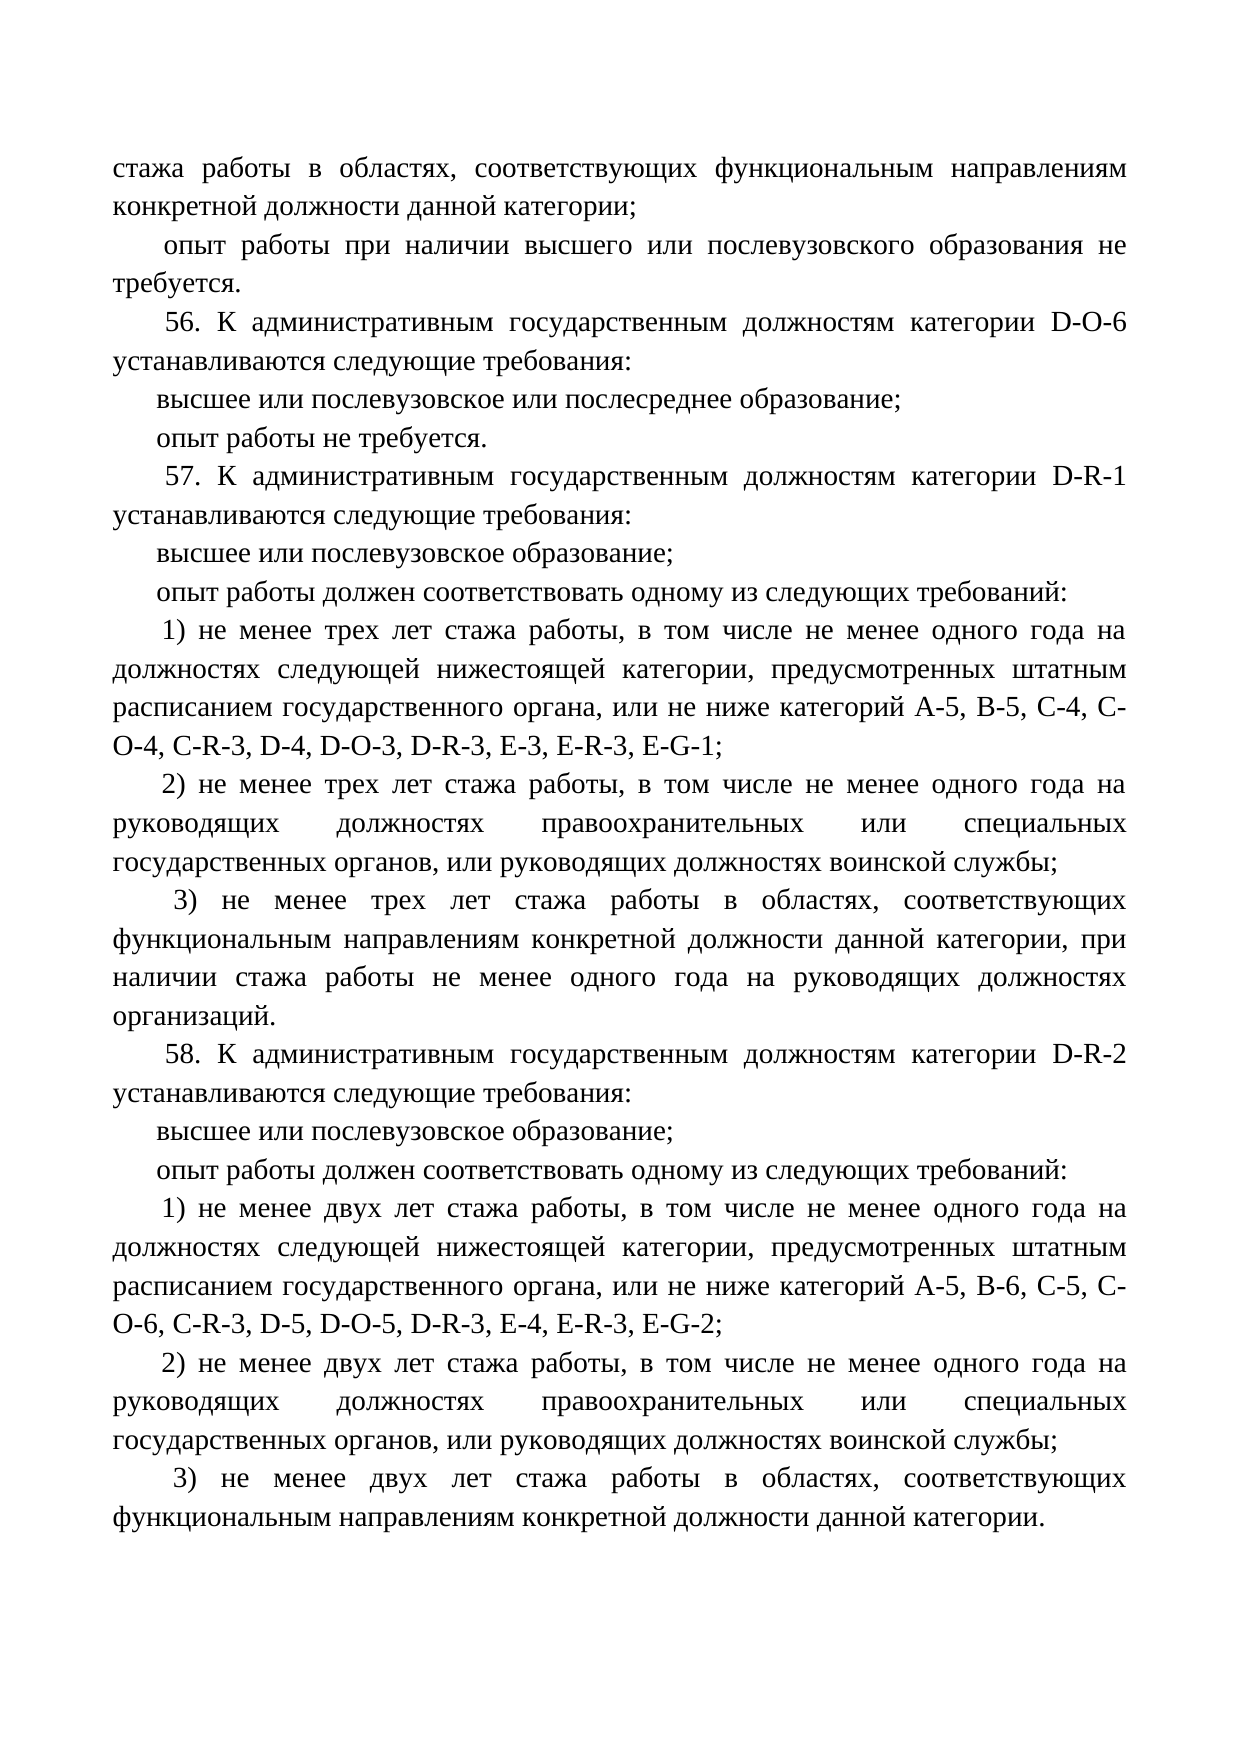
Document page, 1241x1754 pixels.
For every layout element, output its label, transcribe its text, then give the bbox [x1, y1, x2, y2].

text 3) не менее трех лет стажа работы в областях, соответствующих функциональным направлениям конкретной должности данной категории, при наличии стажа работы не менее одного года на руководящих должностях организаций. [112, 882, 1128, 1031]
text опыт работы при наличии высшего или послевузовского образования не требуется. [112, 227, 1128, 299]
text 1) не менее двух лет стажа работы, в том числе не менее одного года на должностях следующей нижестоящей категории, предусмотренных штатным расписанием государственного органа, или не ниже категорий А-5, В-6, С-5, C-O-6, C-R-3, D-5, D-O-5, D-R-3, Е-4, E-R-3, E-G-2; [112, 1191, 1128, 1340]
text высшее или послевузовское образование; [112, 535, 1128, 569]
text 57. К административным государственным должностям категории D-R-1 устанавливаются следующие требования: [112, 458, 1128, 530]
text опыт работы должен соответствовать одному из следующих требований: [112, 1152, 1128, 1186]
text 58. К административным государственным должностям категории D-R-2 устанавливаются следующие требования: [112, 1036, 1128, 1108]
text 1) не менее трех лет стажа работы, в том числе не менее одного года на должностях следующей нижестоящей категории, предусмотренных штатным расписанием государственного органа, или не ниже категорий А-5, B-5, C-4, C-O-4, C-R-3, D-4, D-O-3, D-R-3, Е-3, E-R-3, E-G-1; [112, 612, 1128, 762]
text опыт работы не требуется. [112, 420, 1128, 453]
text 3) не менее двух лет стажа работы в областях, соответствующих функциональным направлениям конкретной должности данной категории. [112, 1460, 1128, 1532]
text высшее или послевузовское или послесреднее образование; [112, 381, 1128, 415]
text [112, 150, 1128, 222]
text 2) не менее двух лет стажа работы, в том числе не менее одного года на руководящих должностях правоохранительных или специальных государственных органов, или руководящих должностях воинской службы; [112, 1345, 1128, 1455]
text высшее или послевузовское образование; [112, 1113, 1128, 1147]
text 56. К административным государственным должностям категории D-О-6 устанавливаются следующие требования: [112, 304, 1128, 376]
text 2) не менее трех лет стажа работы, в том числе не менее одного года на руководящих должностях правоохранительных или специальных государственных органов, или руководящих должностях воинской службы; [112, 767, 1128, 877]
text опыт работы должен соответствовать одному из следующих требований: [112, 574, 1128, 607]
